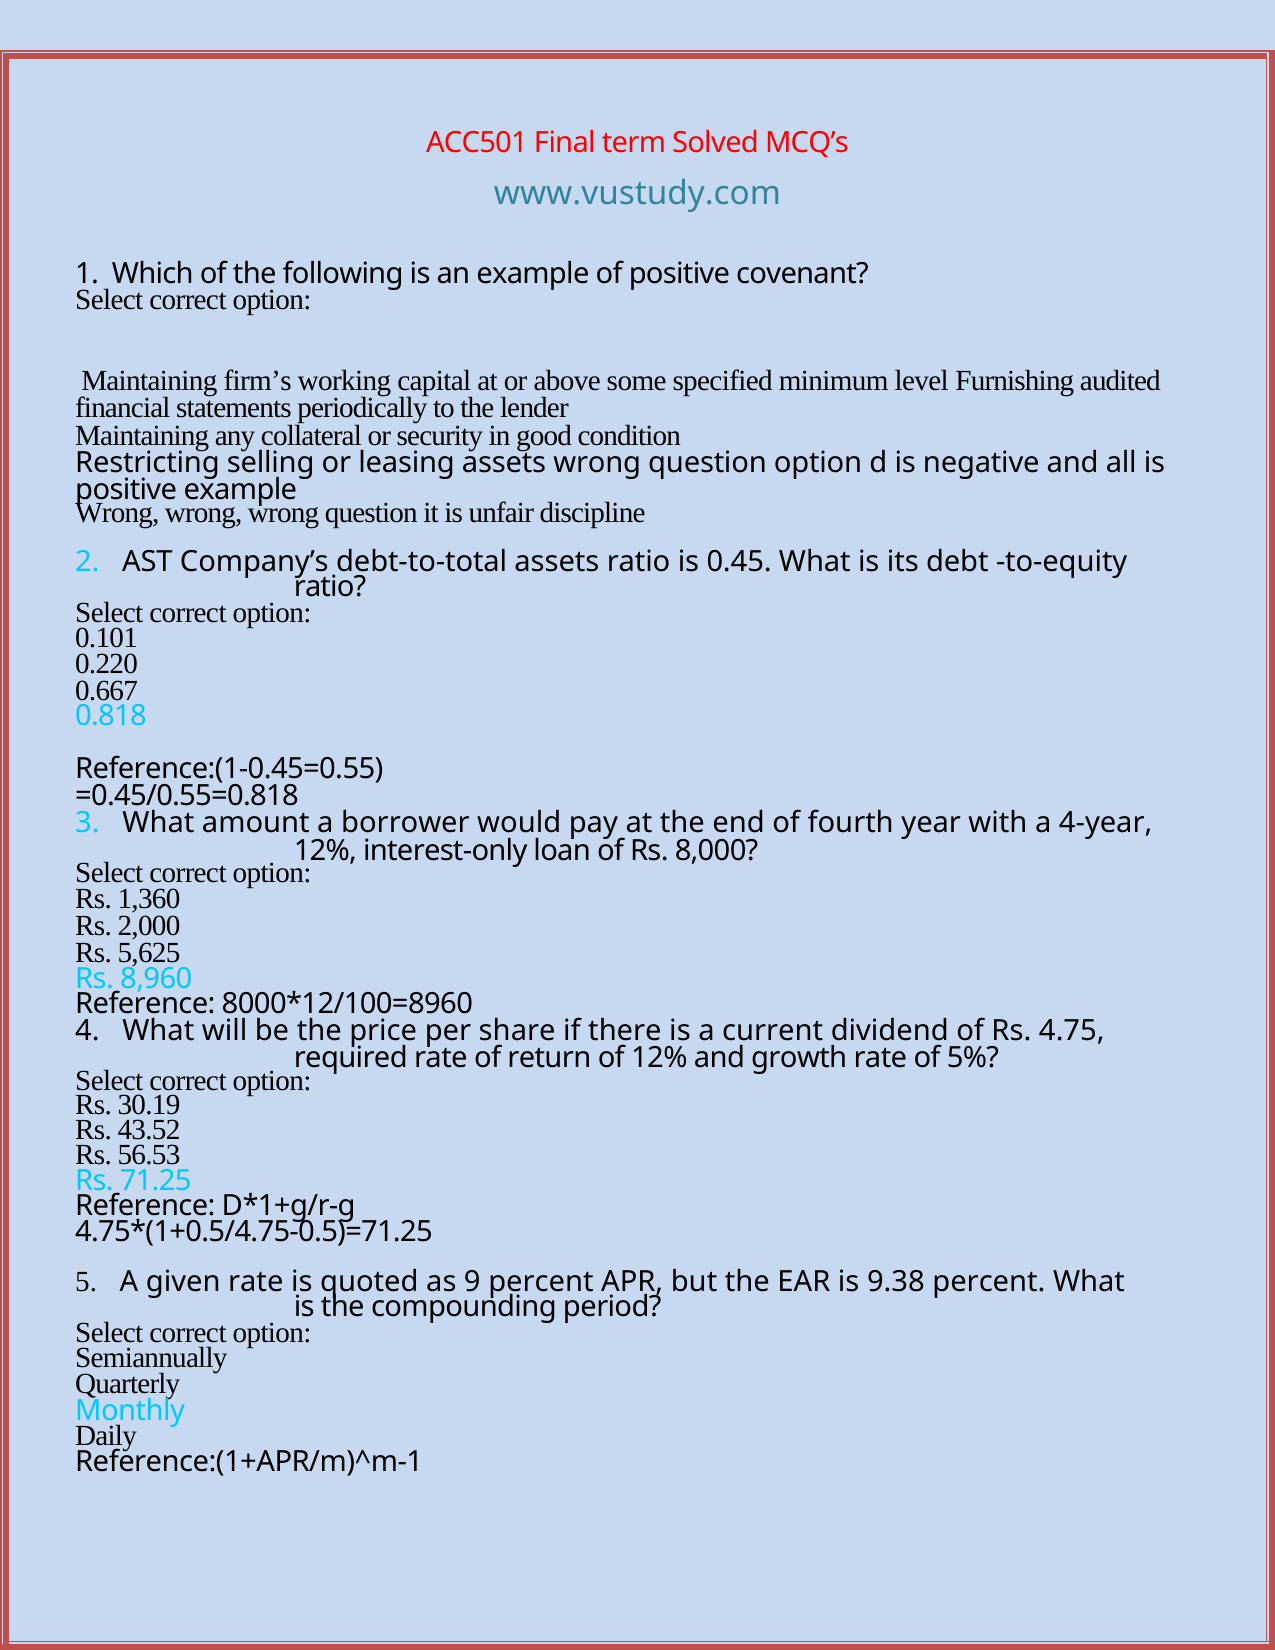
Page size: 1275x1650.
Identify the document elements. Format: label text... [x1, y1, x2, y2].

text 1. Which of the following is an example of positive covenant? [75, 262, 1200, 288]
text Monthly [75, 1399, 1200, 1425]
text 0.220 [75, 652, 1200, 679]
text www.vustudy.com [75, 184, 1200, 209]
text Rs. 43.52 Rs. 56.53 [75, 1119, 1200, 1169]
text Select correct option: [75, 1073, 1200, 1095]
text Reference:(1-0.45=0.55) =0.45/0.55=0.818 [75, 757, 1200, 811]
text ACC501 Final term Solved MCQ’s [75, 132, 1200, 158]
text 4.75*(1+0.5/4.75-0.5)=71.25 [75, 1220, 1200, 1247]
text Restricting selling or leasing assets wrong question option d is negative and all is positive example [75, 450, 1200, 504]
text 3. What amount a borrower would pay at the end of fourth year with a 4-year, 12%, interest-only loan of Rs. 8,000? [75, 811, 1200, 865]
text 4. What will be the price per share if there is a current dividend of Rs. 4.75, required rate of return of 12% and growth rate of 5%? [75, 1019, 1200, 1073]
text Wrong, wrong, wrong question it is unfair discipline [75, 504, 1200, 526]
text Select correct option: [75, 601, 1200, 628]
text Rs. 30.19 [75, 1095, 1200, 1119]
text Rs. 8,960 [75, 968, 1200, 994]
text Rs. 2,000 Rs. 5,625 [75, 914, 1200, 968]
text Select correct option: [75, 288, 1200, 315]
text Daily [75, 1425, 1200, 1450]
text 0.101 [75, 628, 1200, 652]
text Maintaining firm’s working capital at or above some specified minimum level Furnishing audited financial statements periodically to the lender Maintaining any collateral or security in good condition [75, 369, 1200, 450]
text Rs. 71.25 [75, 1169, 1200, 1196]
text Select correct option: [75, 1322, 1200, 1348]
text Reference: D*1+g/r-g [75, 1196, 1200, 1220]
text 0.667 [75, 679, 1200, 705]
text Select correct option: [75, 865, 1200, 887]
text Reference:(1+APR/m)^m-1 [219, 1450, 351, 1476]
text 0.818 [75, 705, 1200, 730]
text Rs. 1,360 [75, 887, 1200, 914]
text Reference: 8000*12/100=8960 [75, 994, 1200, 1019]
text Quarterly [75, 1373, 1200, 1399]
text 2. AST Company’s debt-to-total assets ratio is 0.45. What is its debt -to-equity ratio? [75, 551, 1200, 601]
text Reference:(1+APR/m)^m-1 [349, 1450, 1200, 1476]
text Semiannually [75, 1348, 1200, 1373]
text 5. A given rate is quoted as 9 percent APR, but the EAR is 9.38 percent. What is the compounding period? [75, 1272, 1200, 1322]
text Reference:(1+APR/m)^m-1 [75, 1450, 220, 1476]
